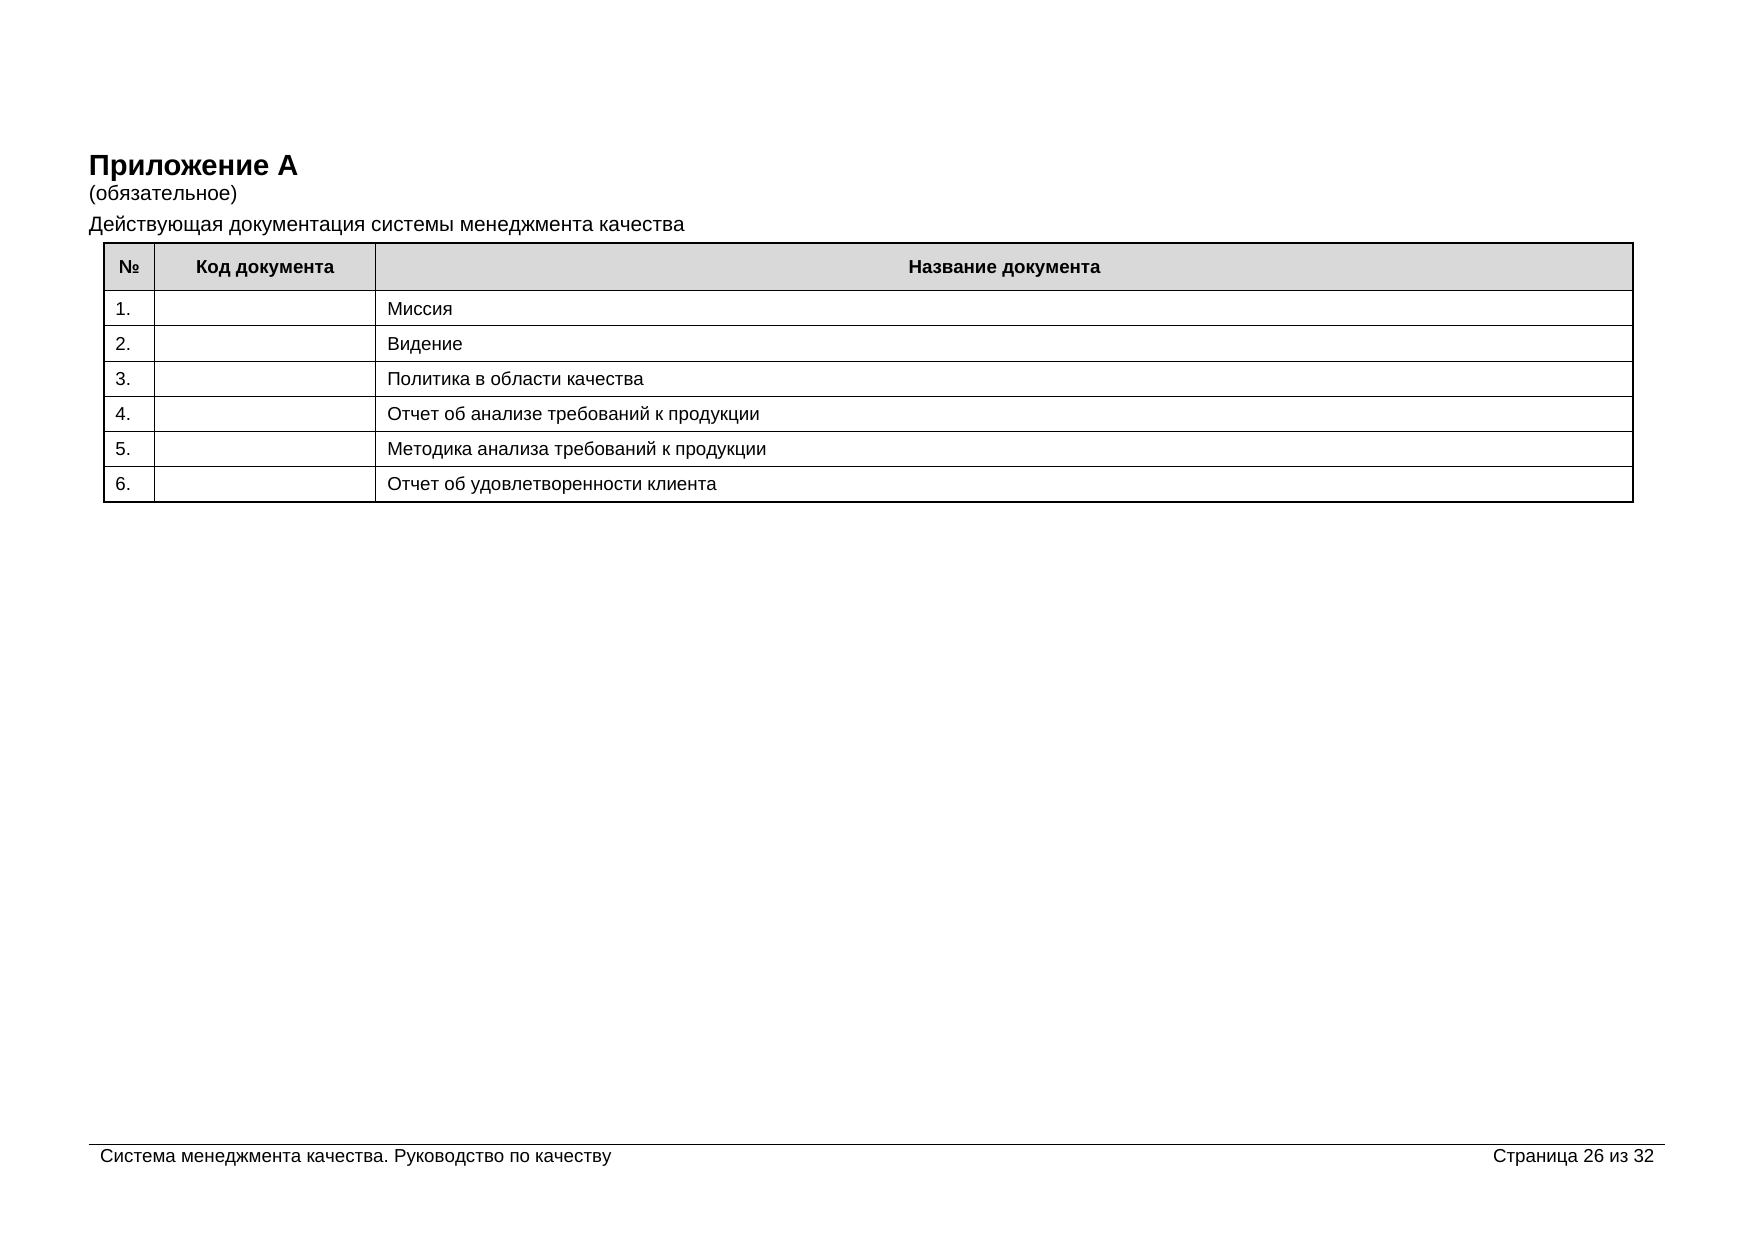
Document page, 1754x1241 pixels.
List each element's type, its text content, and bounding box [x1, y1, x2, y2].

table_cell [155, 397, 375, 431]
table_cell [155, 326, 375, 361]
table_cell 3. [105, 362, 154, 396]
table_cell Методика анализа требований к продукции [376, 432, 1632, 466]
table_cell Миссия [376, 291, 1632, 325]
table_cell [155, 362, 375, 396]
text Действующая документация системы менеджмента качества [89, 211, 1665, 235]
table_cell Видение [376, 326, 1632, 361]
subtitle Приложение А [89, 148, 1665, 181]
table_cell [155, 432, 375, 466]
table_cell Отчет об удовлетворенности клиента [376, 467, 1632, 501]
table_cell 4. [105, 397, 154, 431]
table_cell Отчет об анализе требований к продукции [376, 397, 1632, 431]
text (обязательное) [89, 181, 1665, 205]
table_cell 6. [105, 467, 154, 501]
table_header Название документа [376, 244, 1632, 290]
table_header Код документа [155, 244, 375, 290]
table_cell 2. [105, 326, 154, 361]
table_header № [105, 244, 154, 290]
table_cell [155, 467, 375, 501]
table_cell [155, 291, 375, 325]
table_cell 5. [105, 432, 154, 466]
table_cell 1. [105, 291, 154, 325]
table_cell Политика в области качества [376, 362, 1632, 396]
